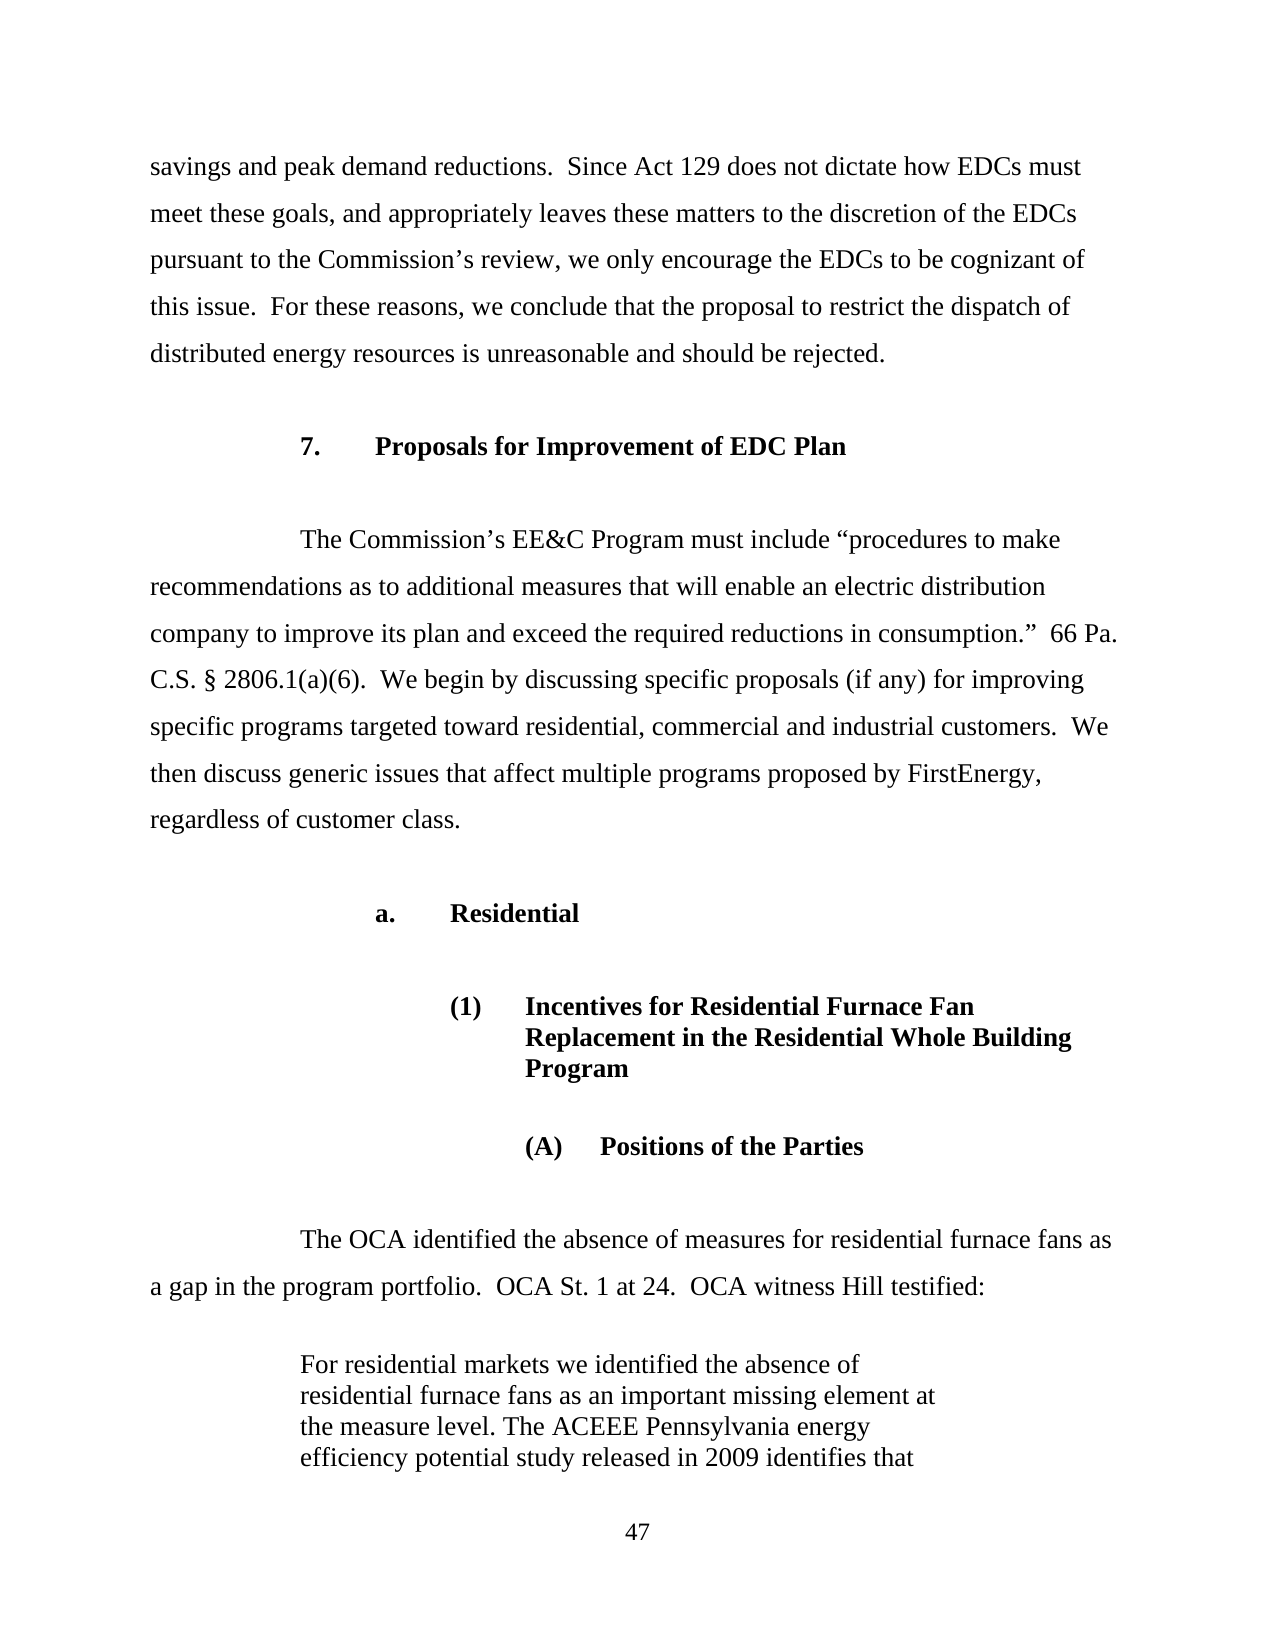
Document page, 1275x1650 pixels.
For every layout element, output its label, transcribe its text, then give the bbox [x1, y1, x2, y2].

subtitle a. Residential [375, 897, 1125, 928]
subtitle (1) Incentives for Residential Furnace Fan Replacement in the Residential Whole Building Program [450, 990, 1125, 1083]
text The OCA identified the absence of measures for residential furnace fans as a gap in the program portfolio. OCA St. 1 at 24. OCA witness Hill testified: [150, 1223, 1125, 1301]
text The Commission’s EE&C Program must include “procedures to make recommendations as to additional measures that will enable an electric distribution company to improve its plan and exceed the required reductions in consumption.” 66 Pa. C.S. § 2806.1(a)(6). We begin by discussing specific proposals (if any) for improving specific programs targeted toward residential, commercial and industrial customers. We then discuss generic issues that affect multiple programs proposed by FirstEnergy, regardless of customer class. [150, 523, 1125, 834]
subtitle (A) Positions of the Parties [150, 1130, 1125, 1161]
subtitle 7. Proposals for Improvement of EDC Plan [300, 430, 1125, 461]
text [150, 150, 1125, 368]
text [300, 1348, 975, 1472]
